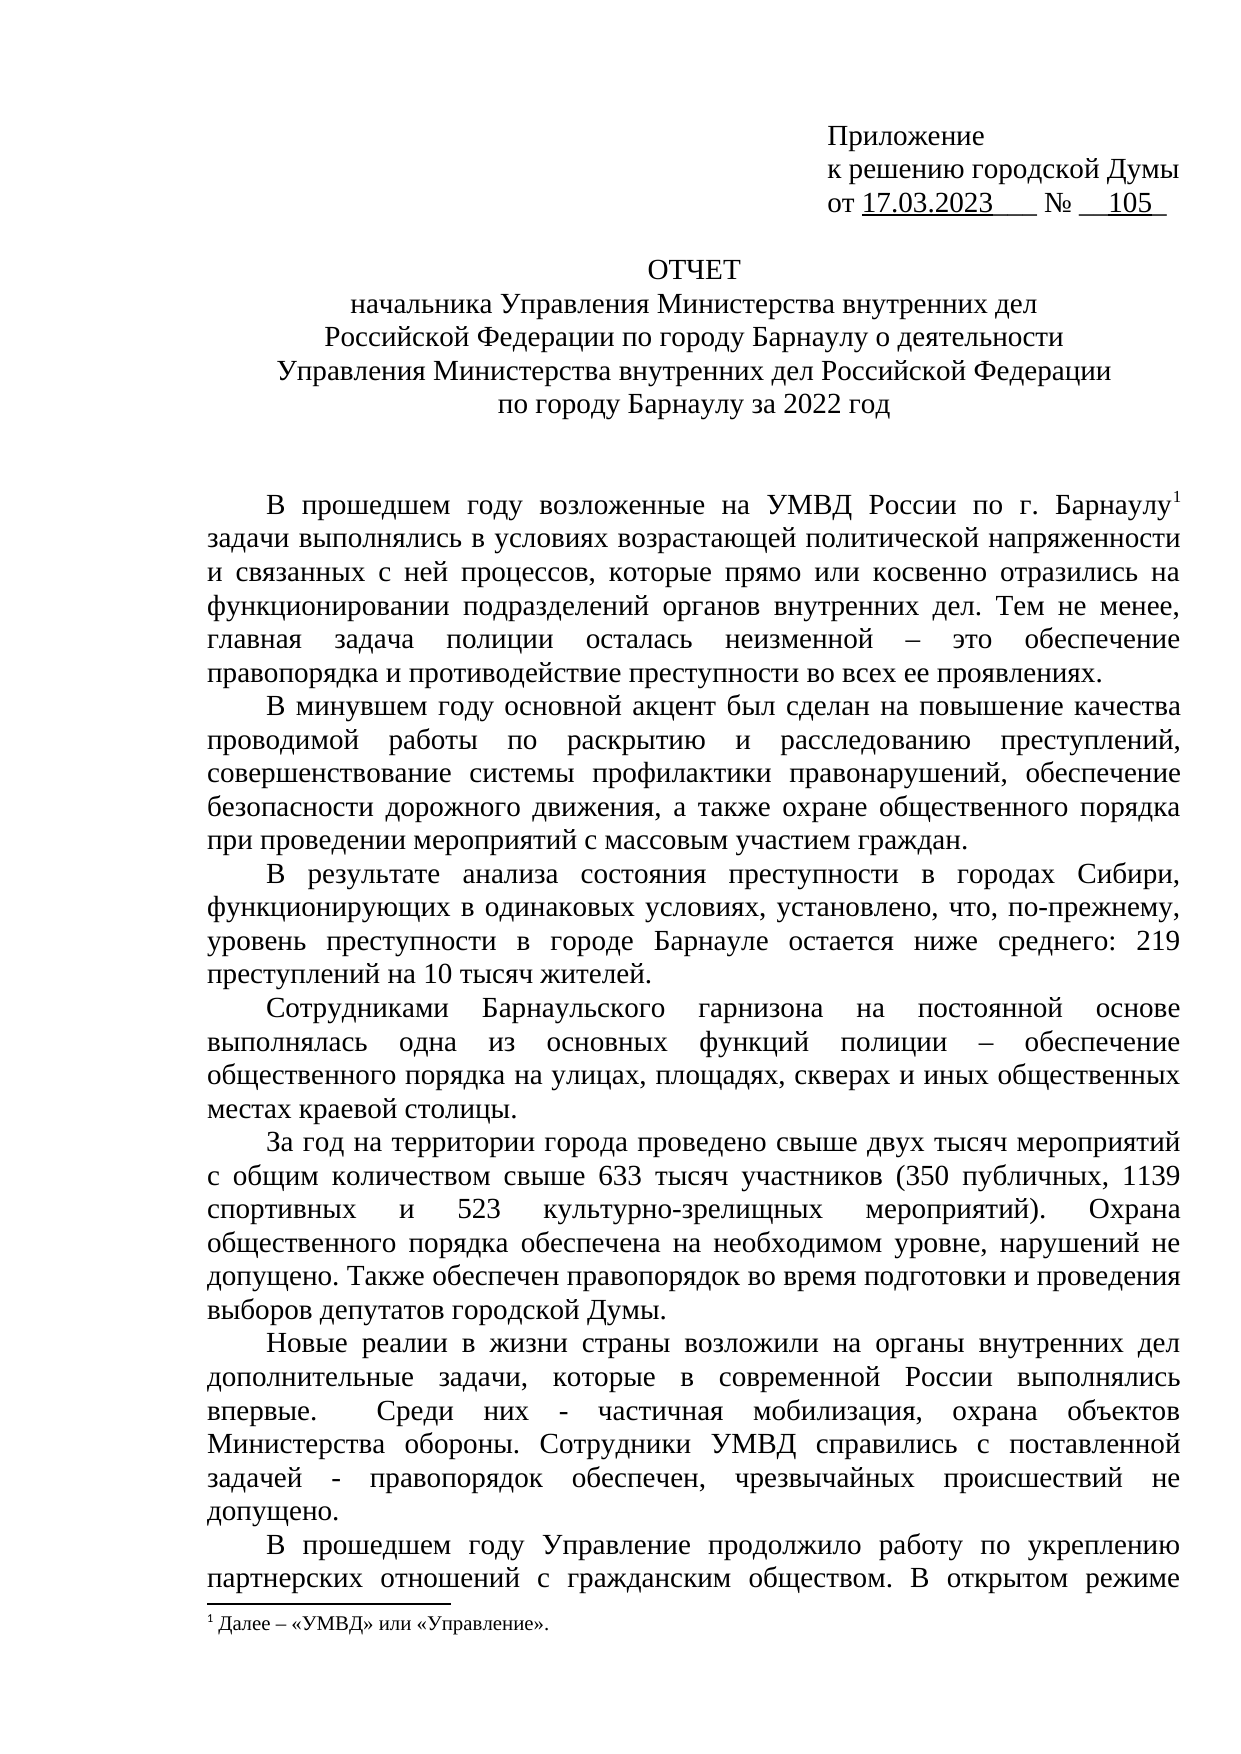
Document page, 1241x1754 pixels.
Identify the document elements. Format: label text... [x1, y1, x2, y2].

text За год на территории города проведено свыше двух тысяч мероприятий с общим количеством свыше 633 тысяч участников (350 публичных, 1139 спортивных и 523 культурно-зрелищных мероприятий). Охрана общественного порядка обеспечена на необходимом уровне, нарушений не допущено. Также обеспечен правопорядок во время подготовки и проведения выборов депутатов городской Думы. [207, 1124, 1181, 1326]
text к решению городской Думы [827, 152, 1181, 185]
text Российской Федерации по городу Барнаулу о деятельности [207, 319, 1181, 353]
text начальника Управления Министерства внутренних дел [207, 286, 1181, 319]
text ОТЧЕТ [207, 252, 1181, 286]
text Управления Министерства внутренних дел Российской Федерации [207, 353, 1181, 386]
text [207, 1527, 1181, 1594]
text Сотрудниками Барнаульского гарнизона на постоянной основе выполнялась одна из основных функций полиции – обеспечение общественного порядка на улицах, площадях, скверах и иных общественных местах краевой столицы. [207, 990, 1181, 1124]
text Новые реалии в жизни страны возложили на органы внутренних дел дополнительные задачи, которые в современной России выполнялись впервые. Среди них - частичная мобилизация, охрана объектов Министерства обороны. Сотрудники УМВД справились с поставленной задачей - правопорядок обеспечен, чрезвычайных происшествий не допущено. [207, 1326, 1181, 1527]
text от 17.03.2023___ № __105_ [827, 185, 1181, 219]
text В прошедшем году возложенные на УМВД России по г. Барнаулу задачи выполнялись в условиях возрастающей политической напряженности и связанных с ней процессов, которые прямо или косвенно отразились на функционировании подразделений органов внутренних дел. Тем не менее, главная задача полиции осталась неизменной – это обеспечение правопорядка и противодействие преступности во всех ее проявлениях. [207, 487, 1181, 688]
text В минувшем году основной акцент был сделан на повышение качества проводимой работы по раскрытию и расследованию преступлений, совершенствование системы профилактики правонарушений, обеспечение безопасности дорожного движения, а также охране общественного порядка при проведении мероприятий с массовым участием граждан. [207, 688, 1181, 856]
text В результате анализа состояния преступности в городах Сибири, функционирующих в одинаковых условиях, установлено, что, по-прежнему, уровень преступности в городе Барнауле остается ниже среднего: 219 преступлений на 10 тысяч жителей. [207, 856, 1181, 990]
text Приложение [827, 118, 1181, 152]
text по городу Барнаулу за 2022 год [207, 386, 1181, 420]
